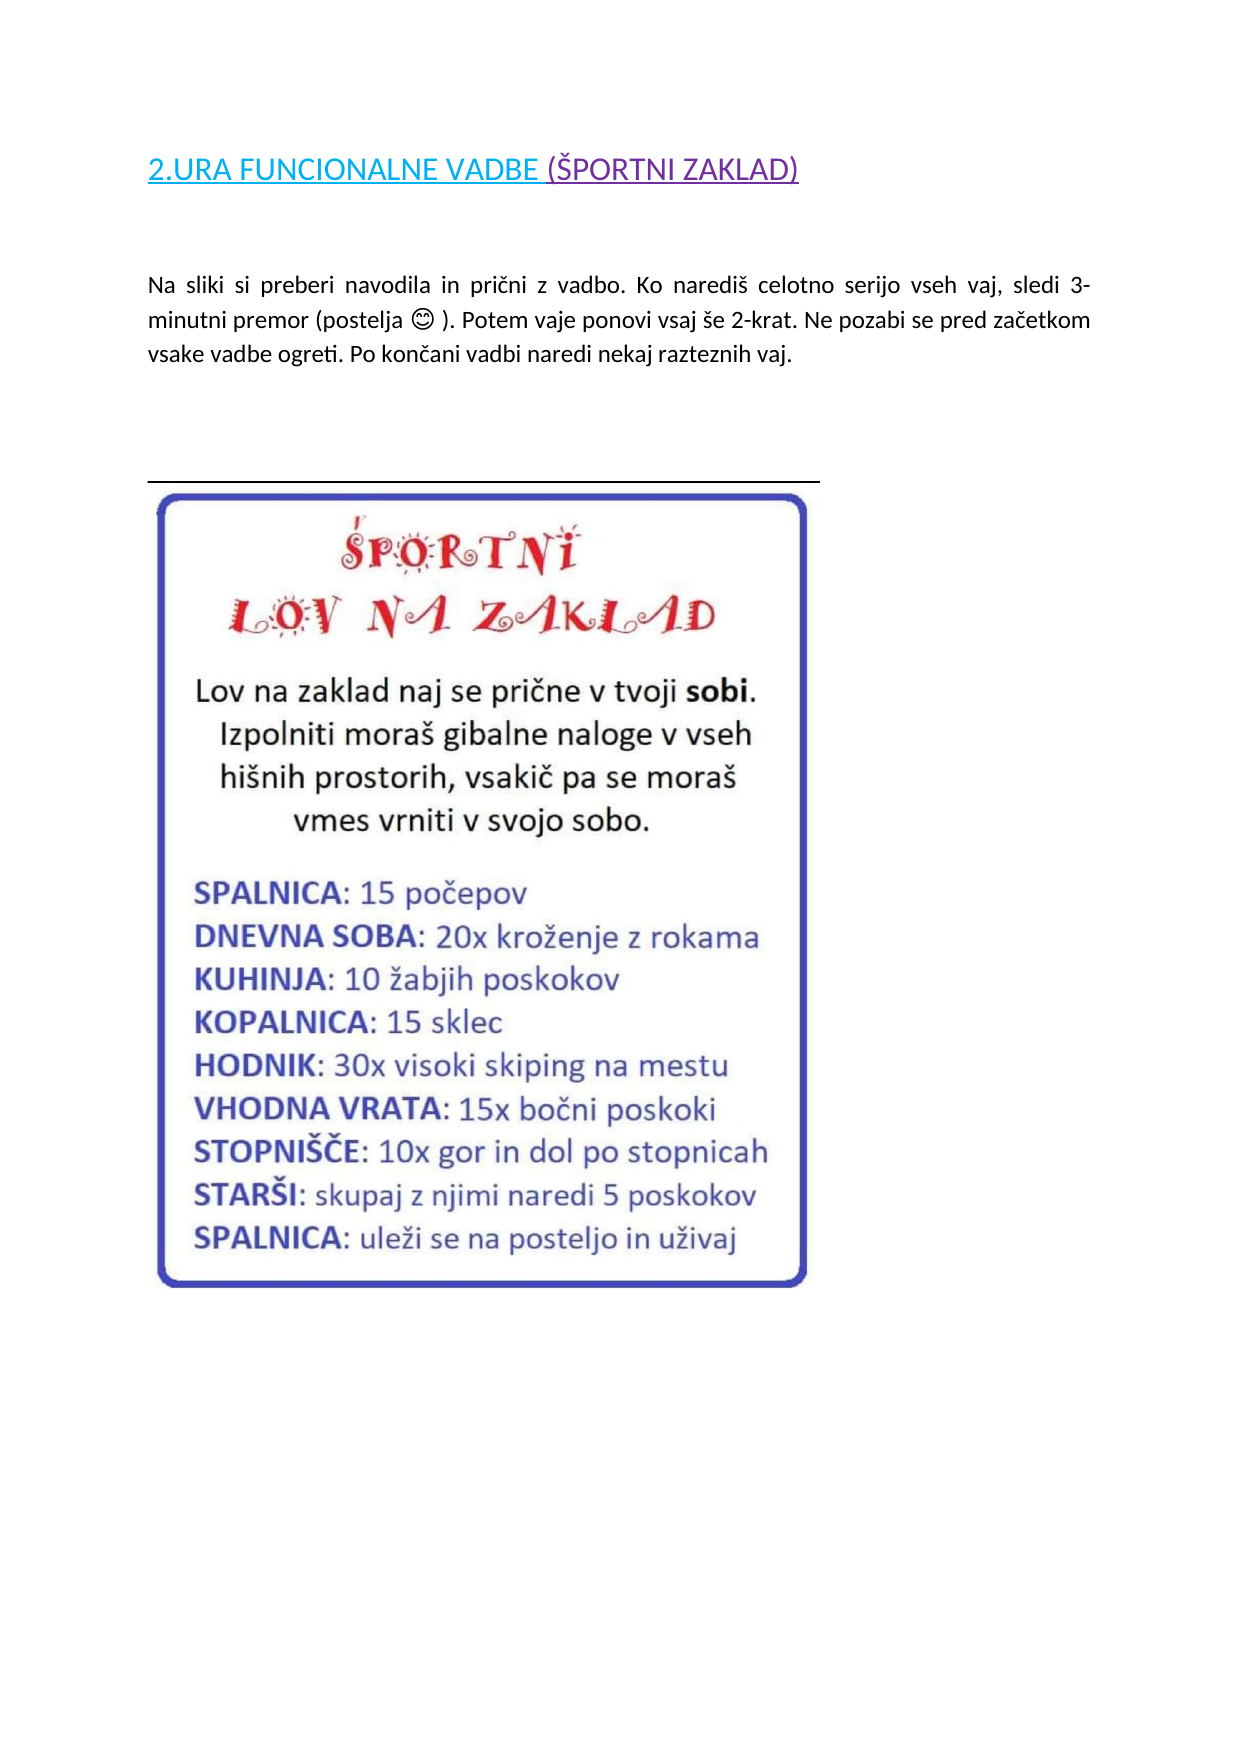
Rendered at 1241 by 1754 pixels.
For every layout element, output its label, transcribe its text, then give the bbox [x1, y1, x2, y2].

text Na sliki si preberi navodila in prični z vadbo. Ko narediš celotno serijo vseh vaj, sledi 3-minutni premor (postelja ). Potem vaje ponovi vsaj še 2-krat. Ne pozabi se pred začetkom vsake vadbe ogreti. Po končani vadbi naredi nekaj razteznih vaj. [148, 269, 1093, 369]
text 2.URA FUNCIONALNE VADBE (ŠPORTNI ZAKLAD) [148, 148, 1093, 188]
picture [147, 481, 820, 1297]
